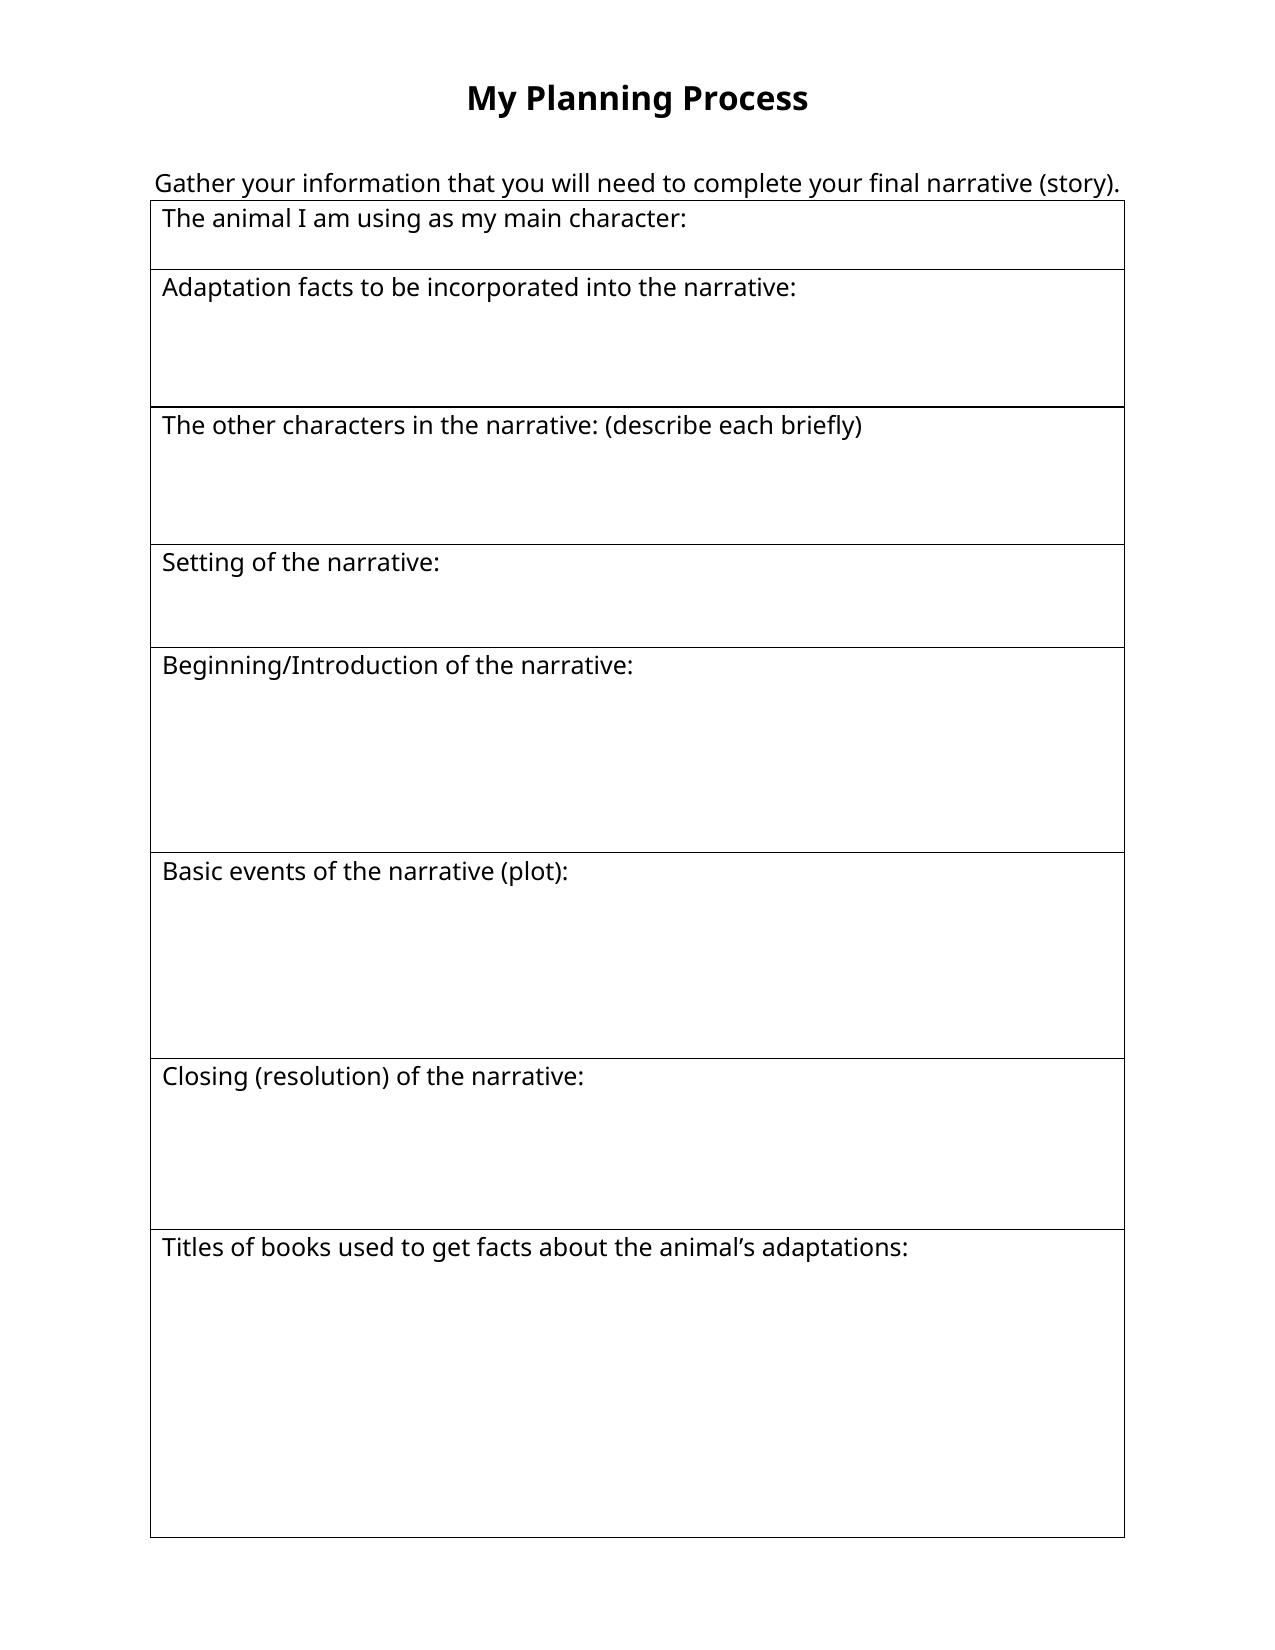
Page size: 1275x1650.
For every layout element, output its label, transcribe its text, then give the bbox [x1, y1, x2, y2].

text My Planning Process [150, 75, 1125, 120]
table_cell Adaptation facts to be incorporated into the narrative: [151, 270, 1124, 406]
table_cell Basic events of the narrative (plot): [151, 853, 1124, 1058]
table_cell Closing (resolution) of the narrative: [151, 1059, 1124, 1229]
table_cell Setting of the narrative: [151, 545, 1124, 647]
table_header The animal I am using as my main character: [151, 201, 1124, 269]
table_cell The other characters in the narrative: (describe each briefly) [151, 408, 1124, 544]
table_cell Titles of books used to get facts about the animal’s adaptations: [151, 1230, 1124, 1537]
text Gather your information that you will need to complete your final narrative (story). [150, 166, 1125, 200]
table_cell Beginning/Introduction of the narrative: [151, 648, 1124, 852]
